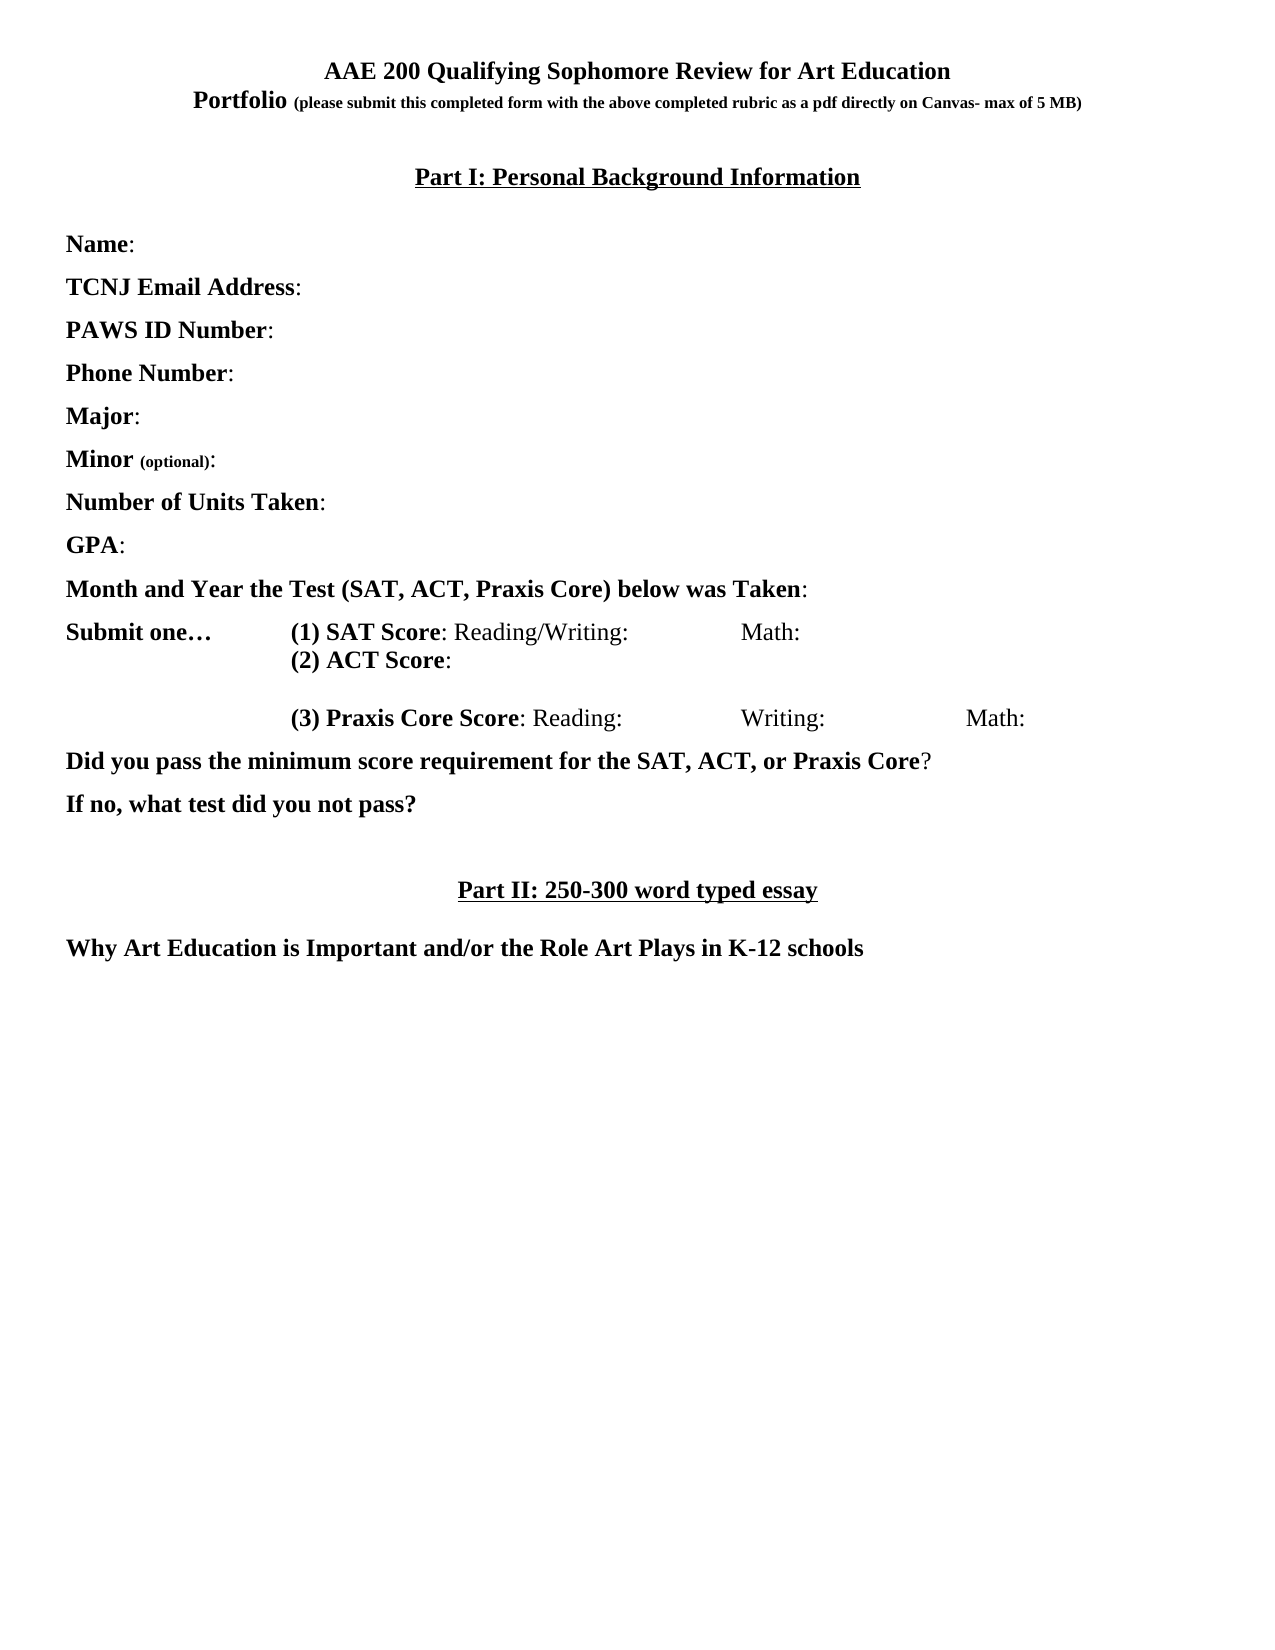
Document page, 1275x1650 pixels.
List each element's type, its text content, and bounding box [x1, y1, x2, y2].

text Phone Number: [66, 358, 1209, 387]
text Submit one… (1) SAT Score: Reading/Writing: Math: [66, 617, 1209, 646]
text If no, what test did you not pass? [66, 789, 1209, 818]
text GPA: [66, 531, 1209, 559]
text Part II: 250-300 word typed essay [66, 876, 1209, 904]
text Did you pass the minimum score requirement for the SAT, ACT, or Praxis Core? [66, 746, 1209, 775]
text Minor (optional): [66, 444, 1209, 473]
text PAWS ID Number: [66, 315, 1209, 344]
text Major: [66, 401, 1209, 430]
text AAE 200 Qualifying Sophomore Review for Art Education [66, 56, 1209, 85]
text TCNJ Email Address: [66, 272, 1209, 301]
text Part I: Personal Background Information [66, 162, 1209, 190]
text Month and Year the Test (SAT, ACT, Praxis Core) below was Taken: [66, 574, 1209, 602]
text Number of Units Taken: [66, 487, 1209, 516]
text Why Art Education is Important and/or the Role Art Plays in K-12 schools [66, 933, 1209, 962]
text Portfolio (please submit this completed form with the above completed rubric as a pdf directly on Canvas- max of 5 MB) [66, 85, 1209, 114]
text (2) ACT Score: [216, 646, 1209, 674]
text Name: [66, 229, 1209, 257]
text (3) Praxis Core Score: Reading: Writing: Math: [216, 703, 1209, 732]
